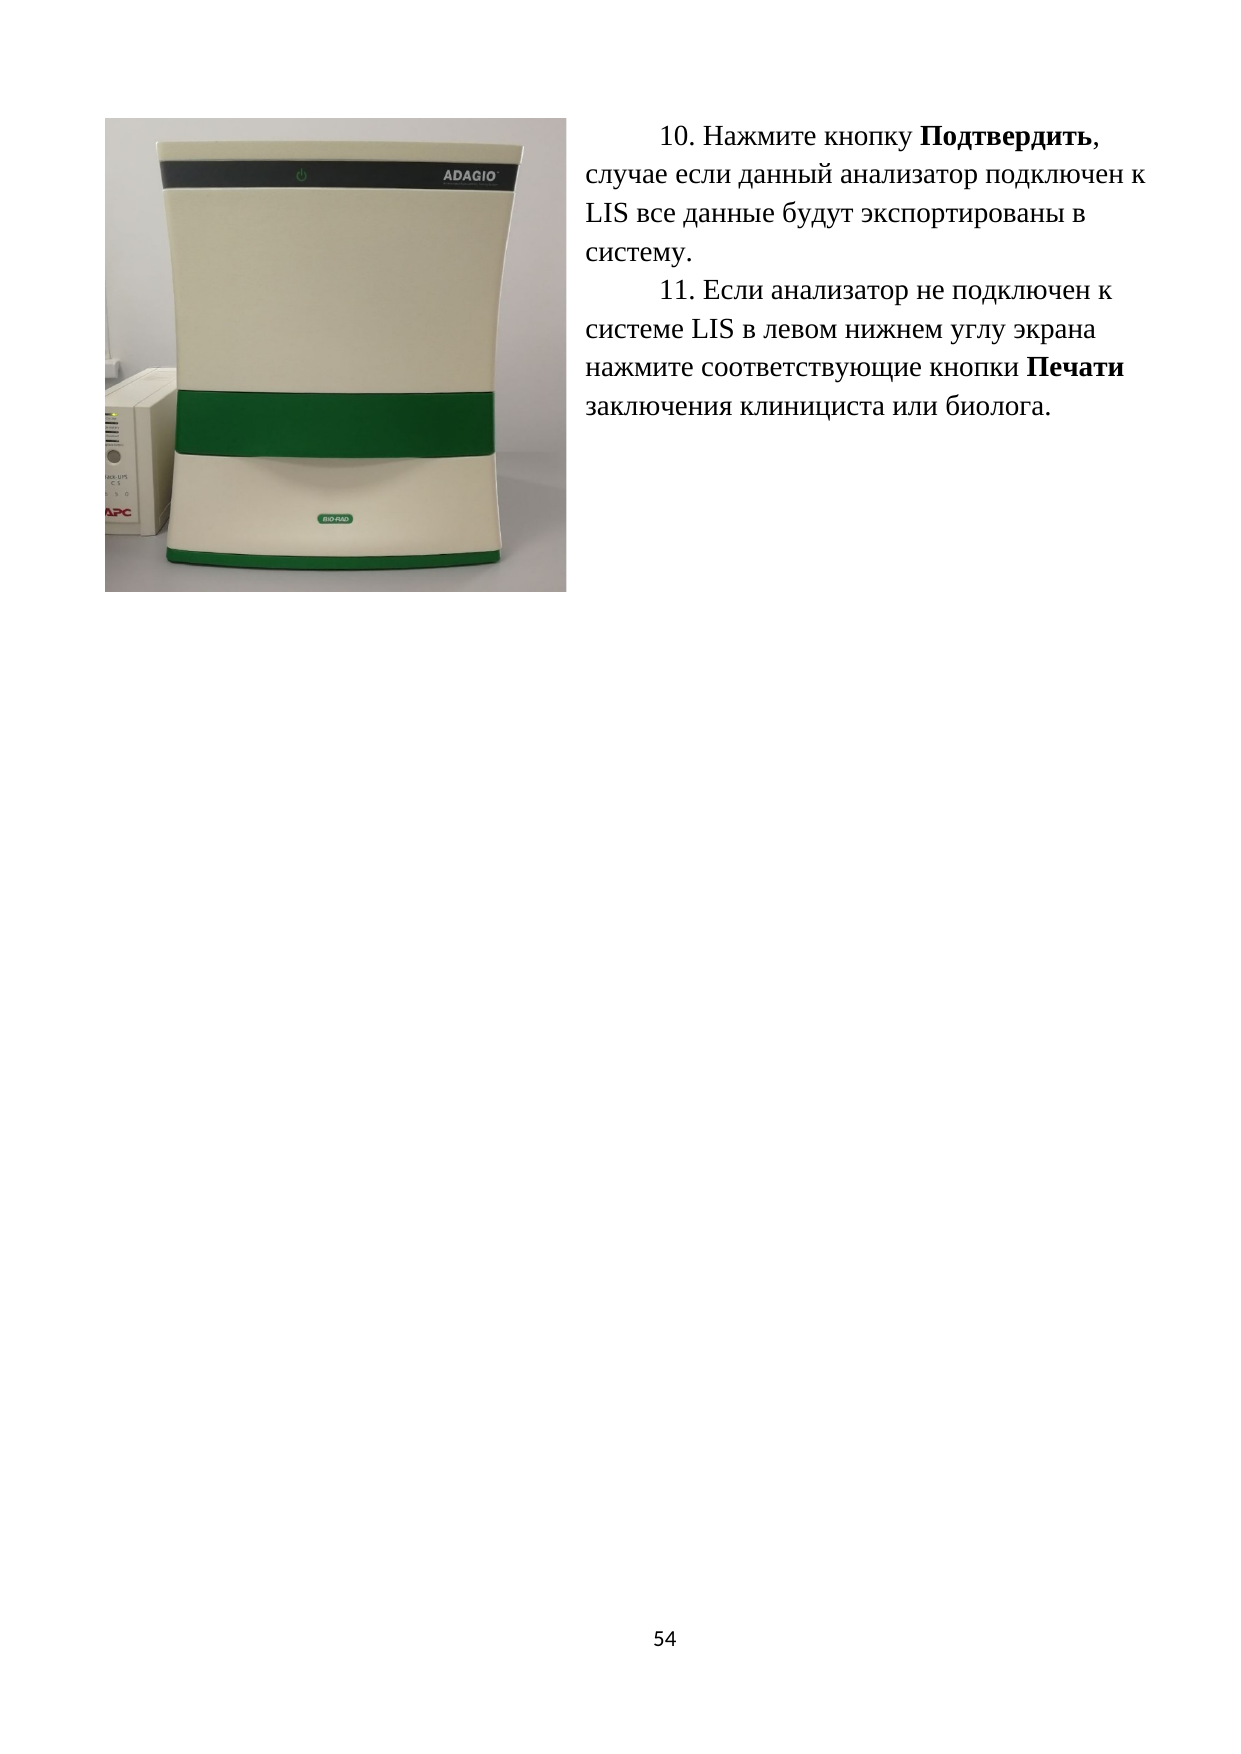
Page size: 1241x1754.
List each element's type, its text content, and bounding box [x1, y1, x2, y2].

text 11. Если анализатор не подключен к системе LIS в левом нижнем углу экрана нажмите соответствующие кнопки Печати заключения клинициста или биолога. [567, 272, 1152, 421]
picture [103, 118, 567, 591]
text 10. Нажмите кнопку Подтвердить, случае если данный анализатор подключен к LIS все данные будут экспортированы в систему. [567, 118, 1152, 267]
